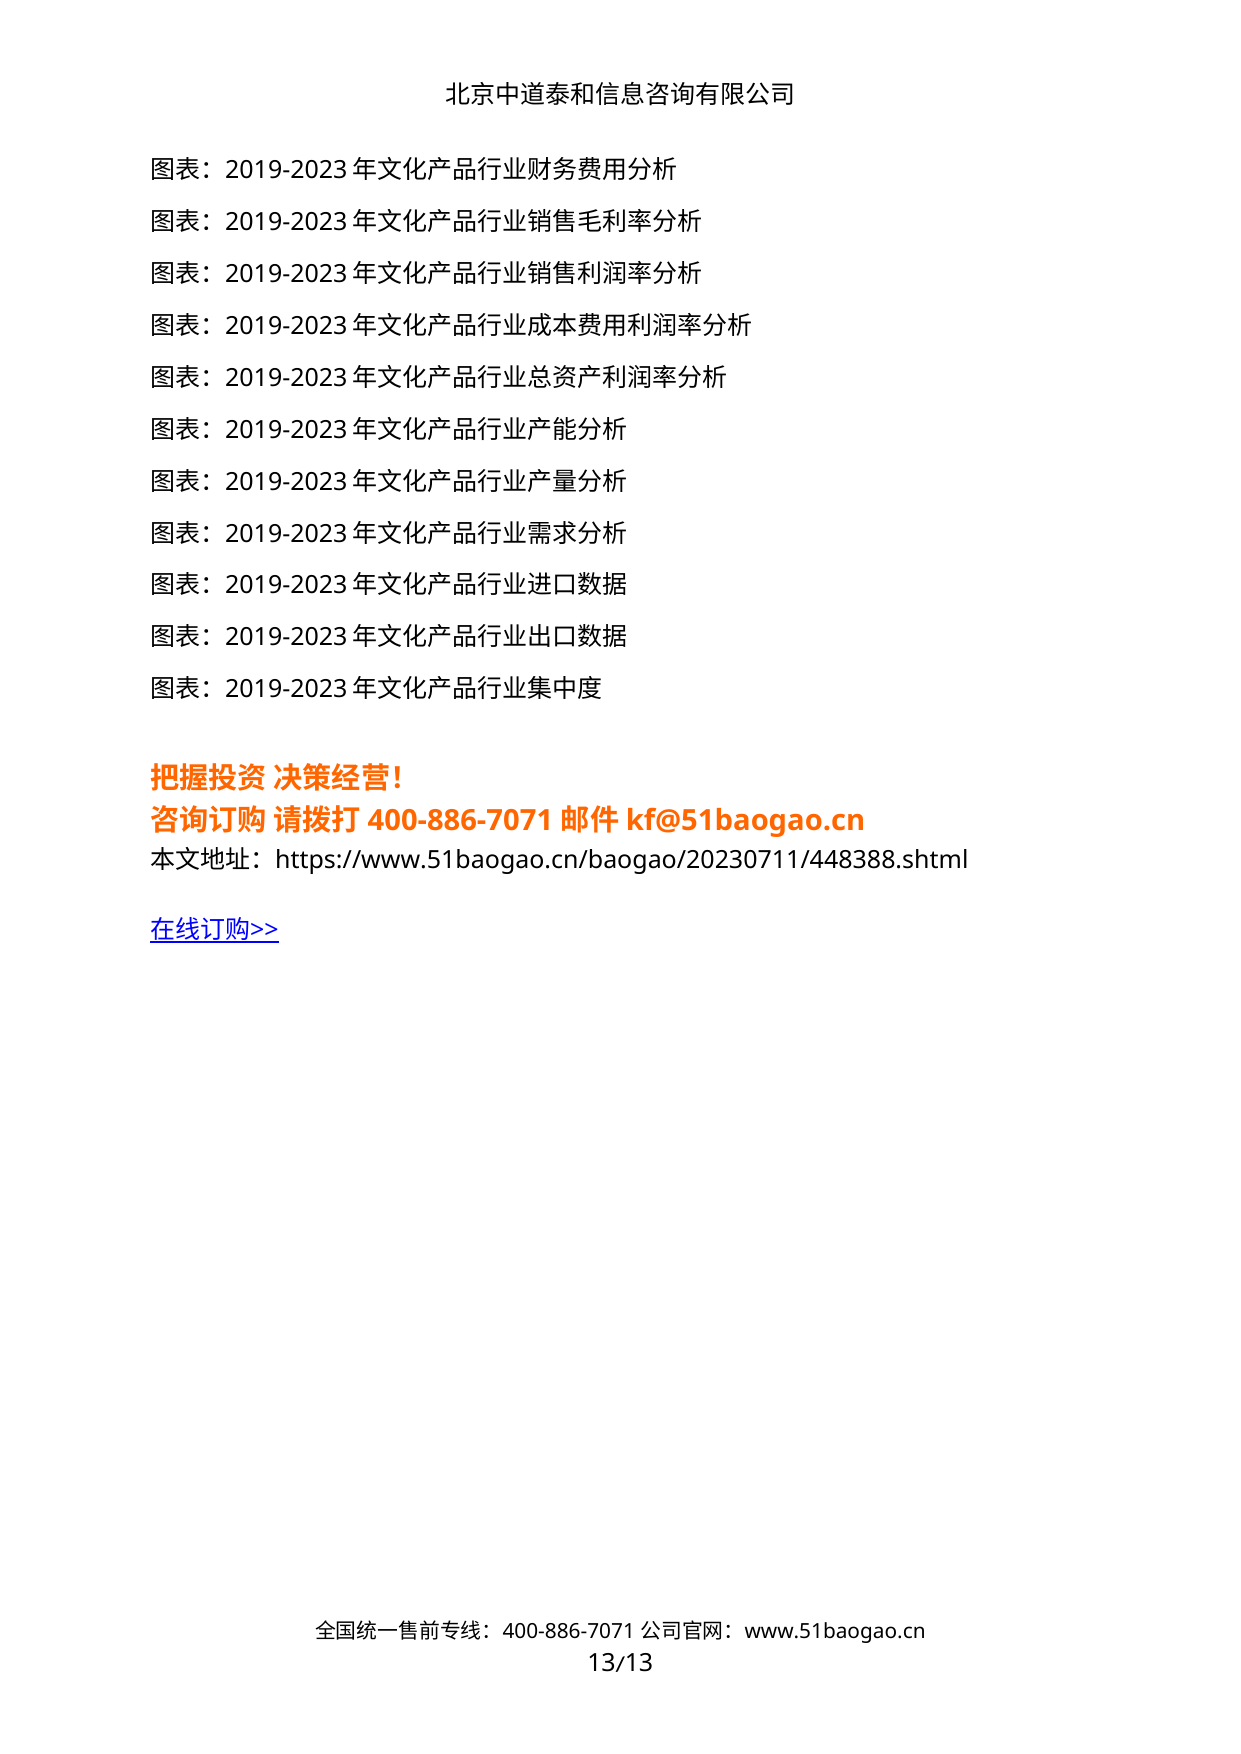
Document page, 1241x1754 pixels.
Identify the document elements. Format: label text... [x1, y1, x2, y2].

text 图表：2019-2023年文化产品行业产量分析 [150, 461, 1090, 497]
text 图表：2019-2023年文化产品行业产能分析 [150, 409, 1090, 446]
text 图表：2019-2023年文化产品行业集中度 [150, 669, 1090, 705]
text 把握投资 决策经营！咨询订购 请拨打 400-886-7071 邮件 kf@51baogao.cn本文地址：https://www.51baogao.cn/baogao/20230711/448388.shtml [150, 721, 1090, 876]
text 在线订购>> [150, 876, 1090, 946]
text 图表：2019-2023年文化产品行业财务费用分析 [150, 150, 1090, 186]
text 图表：2019-2023年文化产品行业出口数据 [150, 617, 1090, 653]
text 图表：2019-2023年文化产品行业成本费用利润率分析 [150, 306, 1090, 342]
text 图表：2019-2023年文化产品行业销售毛利率分析 [150, 202, 1090, 238]
text 图表：2019-2023年文化产品行业销售利润率分析 [150, 254, 1090, 290]
text 图表：2019-2023年文化产品行业总资产利润率分析 [150, 357, 1090, 394]
text 图表：2019-2023年文化产品行业需求分析 [150, 513, 1090, 549]
text 图表：2019-2023年文化产品行业进口数据 [150, 565, 1090, 601]
